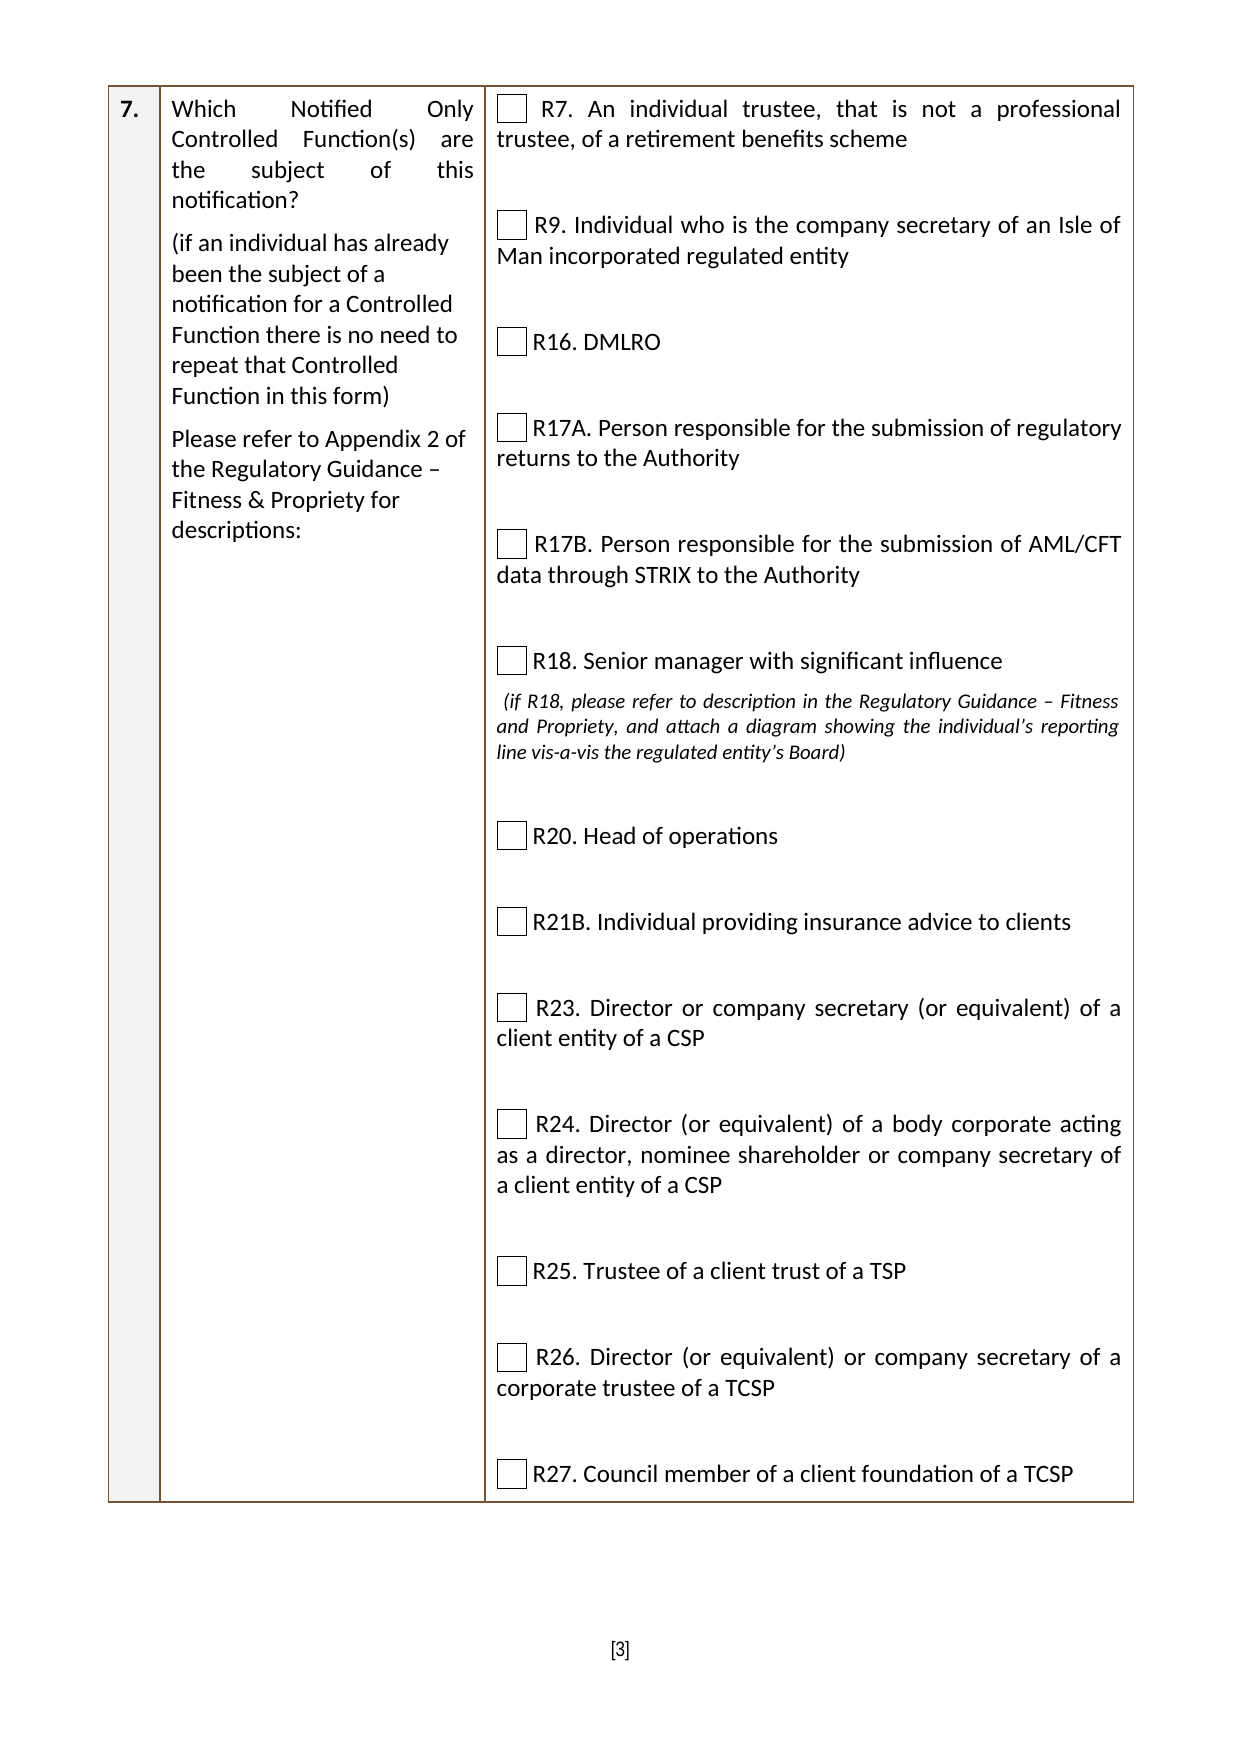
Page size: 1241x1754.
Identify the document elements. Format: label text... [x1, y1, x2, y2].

table_cell Which Notified Only Controlled Function(s) are the subject of this notification? (if an individual has already been the subject of a notification for a Controlled Function there is no need to repeat that Controlled Function in this form) Please refer to Appendix 2 of the Regulatory Guidance – Fitness & Propriety for descriptions: [161, 87, 484, 1501]
table_cell R7. An individual trustee, that is not a professional trustee, of a retirement benefits scheme R9. Individual who is the company secretary of an Isle of Man incorporated regulated entity R16. DMLRO R17A. Person responsible for the submission of regulatory returns to the Authority R17B. Person responsible for the submission of AML/CFT data through STRIX to the Authority R18. Senior manager with significant influence (if R18, please refer to description in the Regulatory Guidance – Fitness and Propriety, and attach a diagram showing the individual’s reporting line vis-a-vis the regulated entity’s Board) R20. Head of operations R21B. Individual providing insurance advice to clients R23. Director or company secretary (or equivalent) of a client entity of a CSP R24. Director (or equivalent) of a body corporate acting as a director, nominee shareholder or company secretary of a client entity of a CSP R25. Trustee of a client trust of a TSP R26. Director (or equivalent) or company secretary of a corporate trustee of a TCSP R27. Council member of a client foundation of a TCSP [486, 87, 1133, 1501]
table_cell 7. [109, 87, 159, 1501]
